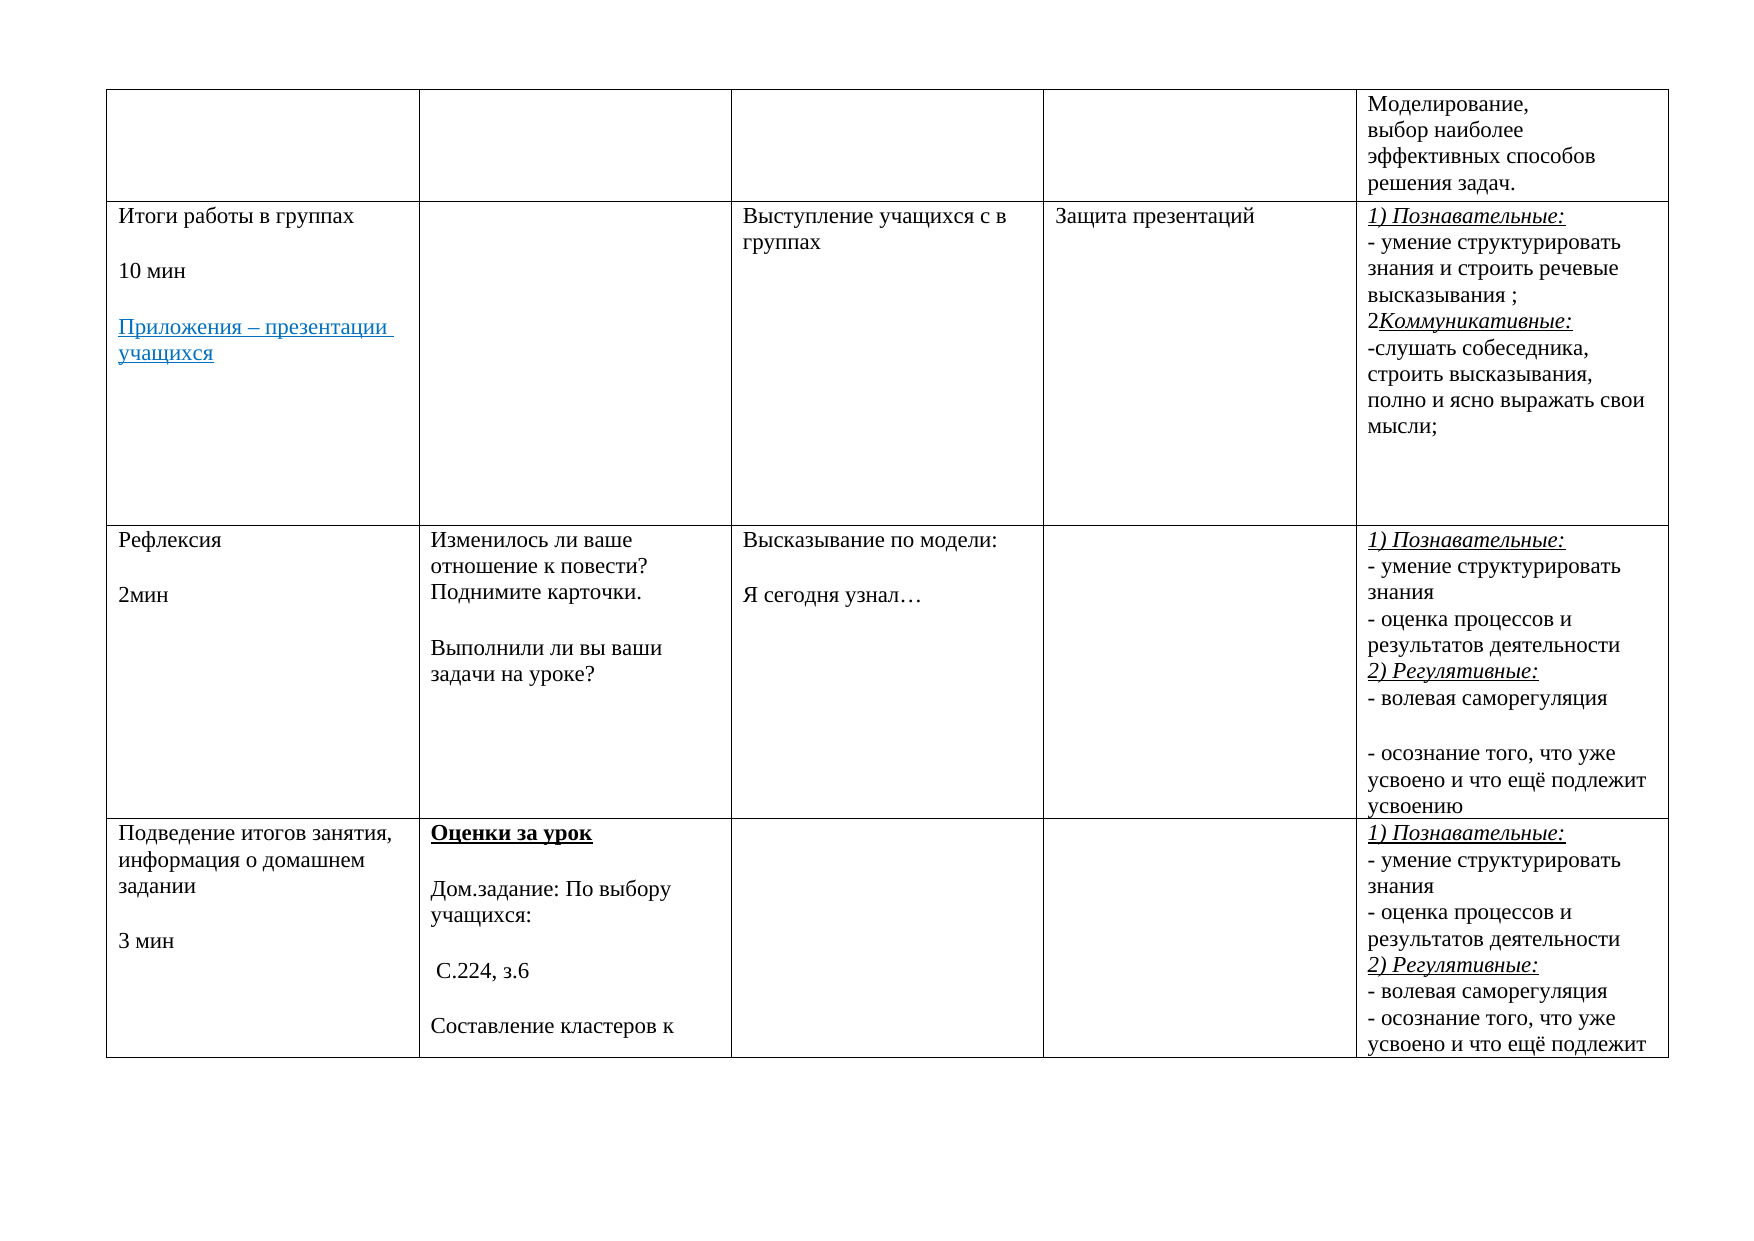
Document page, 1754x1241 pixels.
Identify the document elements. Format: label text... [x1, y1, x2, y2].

table_cell [1044, 526, 1356, 818]
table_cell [732, 90, 1043, 201]
table_cell Защита презентаций [1044, 202, 1356, 524]
table_cell Итоги работы в группах 10 мин Приложения – презентации учащихся [107, 202, 419, 524]
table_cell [1357, 819, 1668, 1057]
table_cell Изменилось ли ваше отношение к повести? Поднимите карточки. Выполнили ли вы ваши задачи на уроке? [420, 526, 731, 818]
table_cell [420, 90, 731, 201]
table_cell Рефлексия 2мин [107, 526, 419, 818]
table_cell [107, 90, 419, 201]
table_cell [420, 819, 731, 1057]
table_cell 1) Познавательные: - умение структурировать знания и строить речевые высказывания ; 2Коммуникативные: -слушать собеседника, строить высказывания, полно и ясно выражать свои мысли; [1357, 202, 1668, 524]
table_cell Выступление учащихся с в группах [732, 202, 1043, 524]
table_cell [1044, 90, 1356, 201]
table_cell [1044, 819, 1356, 1057]
table_cell [732, 819, 1043, 1057]
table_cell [107, 819, 419, 1057]
table_cell Высказывание по модели: Я сегодня узнал… [732, 526, 1043, 818]
table_cell [420, 202, 731, 524]
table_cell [1357, 90, 1668, 201]
